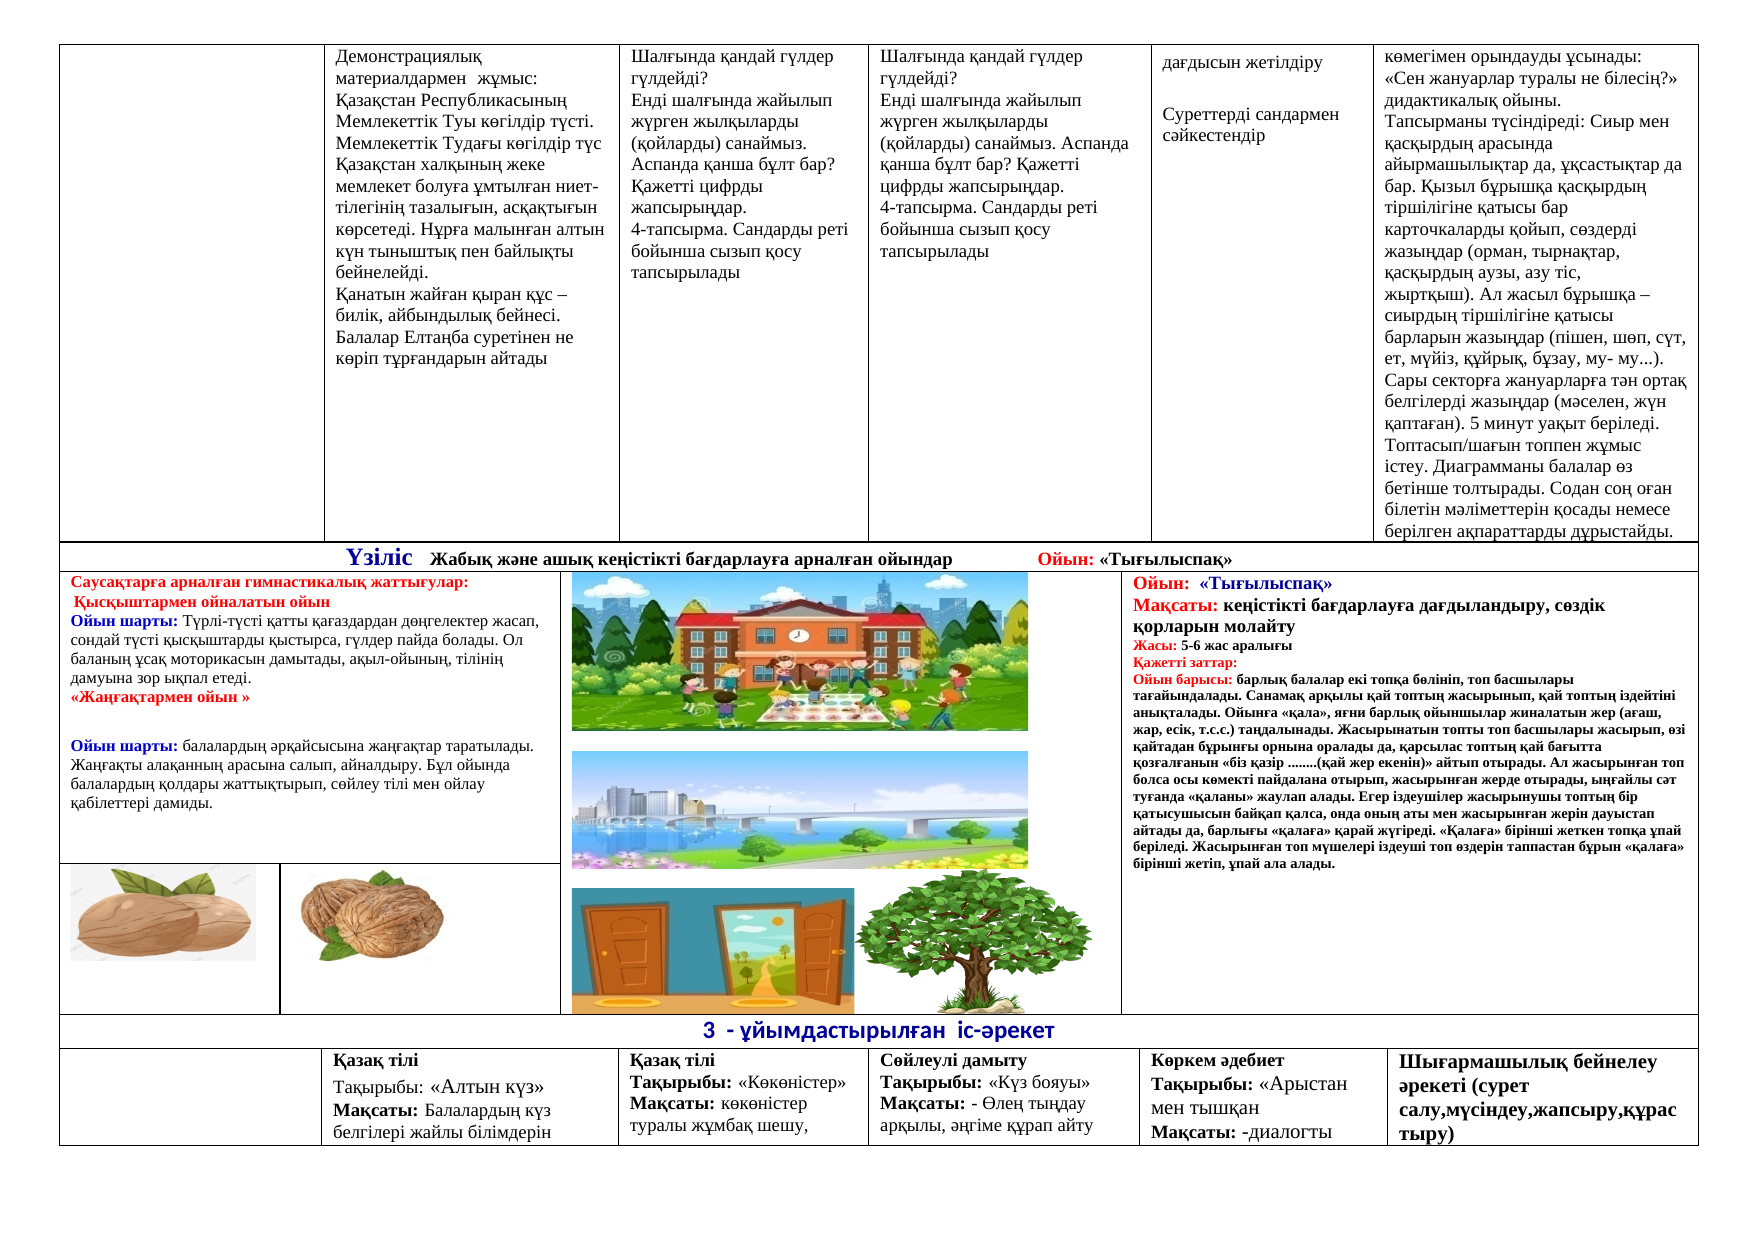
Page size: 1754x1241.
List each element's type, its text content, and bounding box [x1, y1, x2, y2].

table_cell [325, 465, 619, 541]
table_cell [561, 572, 1121, 1013]
table_cell [281, 864, 560, 1013]
picture [70, 864, 257, 961]
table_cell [1388, 1049, 1698, 1145]
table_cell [1374, 45, 1698, 541]
table_cell [60, 1049, 321, 1145]
table_cell Саусақтарға арналған гимнастикалық жаттығулар: Қысқыштармен ойналатын ойын Ойын шарты: Түрлі-түсті қатты қағаздардан дөңгелектер жасап, сондай түсті қысқыштарды қыстырса, гүлдер пайда болады. Ол баланың ұсақ моторикасын дамытады, ақыл-ойының, тілінің дамуына зор ықпал етеді. «Жаңғақтармен ойын » Ойын шарты: балалардың әрқайсысына жаңғақтар таратылады. Жаңғақты алақанның арасына салып, айналдыру. Бұл ойында балалардың қолдары жаттықтырып, сөйлеу тілі мен ойлау қабілеттері дамиды. [60, 572, 560, 863]
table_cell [869, 1049, 1139, 1145]
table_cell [619, 1049, 868, 1145]
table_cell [322, 1049, 618, 1145]
picture [291, 864, 456, 961]
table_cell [325, 45, 619, 465]
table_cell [1140, 1049, 1387, 1145]
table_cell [620, 45, 868, 541]
table_cell [60, 465, 324, 541]
picture [571, 751, 1093, 1014]
table_cell Үзіліс Жабық және ашық кеңістікті бағдарлауға арналған ойындар Ойын: «Тығылыспақ» [60, 543, 1698, 571]
table_cell 3 - ұйымдастырылған іс-әрекет [60, 1015, 1698, 1048]
table_cell [60, 864, 279, 1013]
picture [571, 572, 1029, 731]
table_cell [60, 45, 324, 465]
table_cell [1152, 45, 1373, 541]
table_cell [869, 45, 1151, 541]
table_cell Ойын: «Тығылыспақ» Мақсаты: кеңістікті бағдарлауға дағдыландыру, сөздік қорларын молайту Жасы: 5-6 жас аралығы Қажетті заттар: Ойын барысы: барлық балалар екі топқа бөлініп, топ басшылары тағайындалады. Санамақ арқылы қай топтың жасырынып, қай топтың іздейтіні анықталады. Ойынға «қала», яғни барлық ойыншылар жиналатын жер (ағаш, жар, есік, т.с.с.) таңдалынады. Жасырынатын топты топ басшылары жасырып, өзі қайтадан бұрынғы орнына оралады да, қарсылас топтың қай бағытта қозғалғанын «біз қазір ........(қай жер екенін)» айтып отырады. Ал жасырынған топ болса осы көмекті пайдалана отырып, жасырынған жерде отырады, ыңғайлы сәт туғанда «қаланы» жаулап алады. Егер іздеушілер жасырынушы топтың бір қатысушысын байқап қалса, онда оның аты мен жасырынған жерін дауыстап айтады да, барлығы «қалаға» қарай жүгіреді. «Қалаға» бірінші жеткен топқа ұпай беріледі. Жасырынған топ мүшелері іздеуші топ өздерін таппастан бұрын «қалаға» бірінші жетіп, ұпай ала алады. [1122, 572, 1698, 1013]
